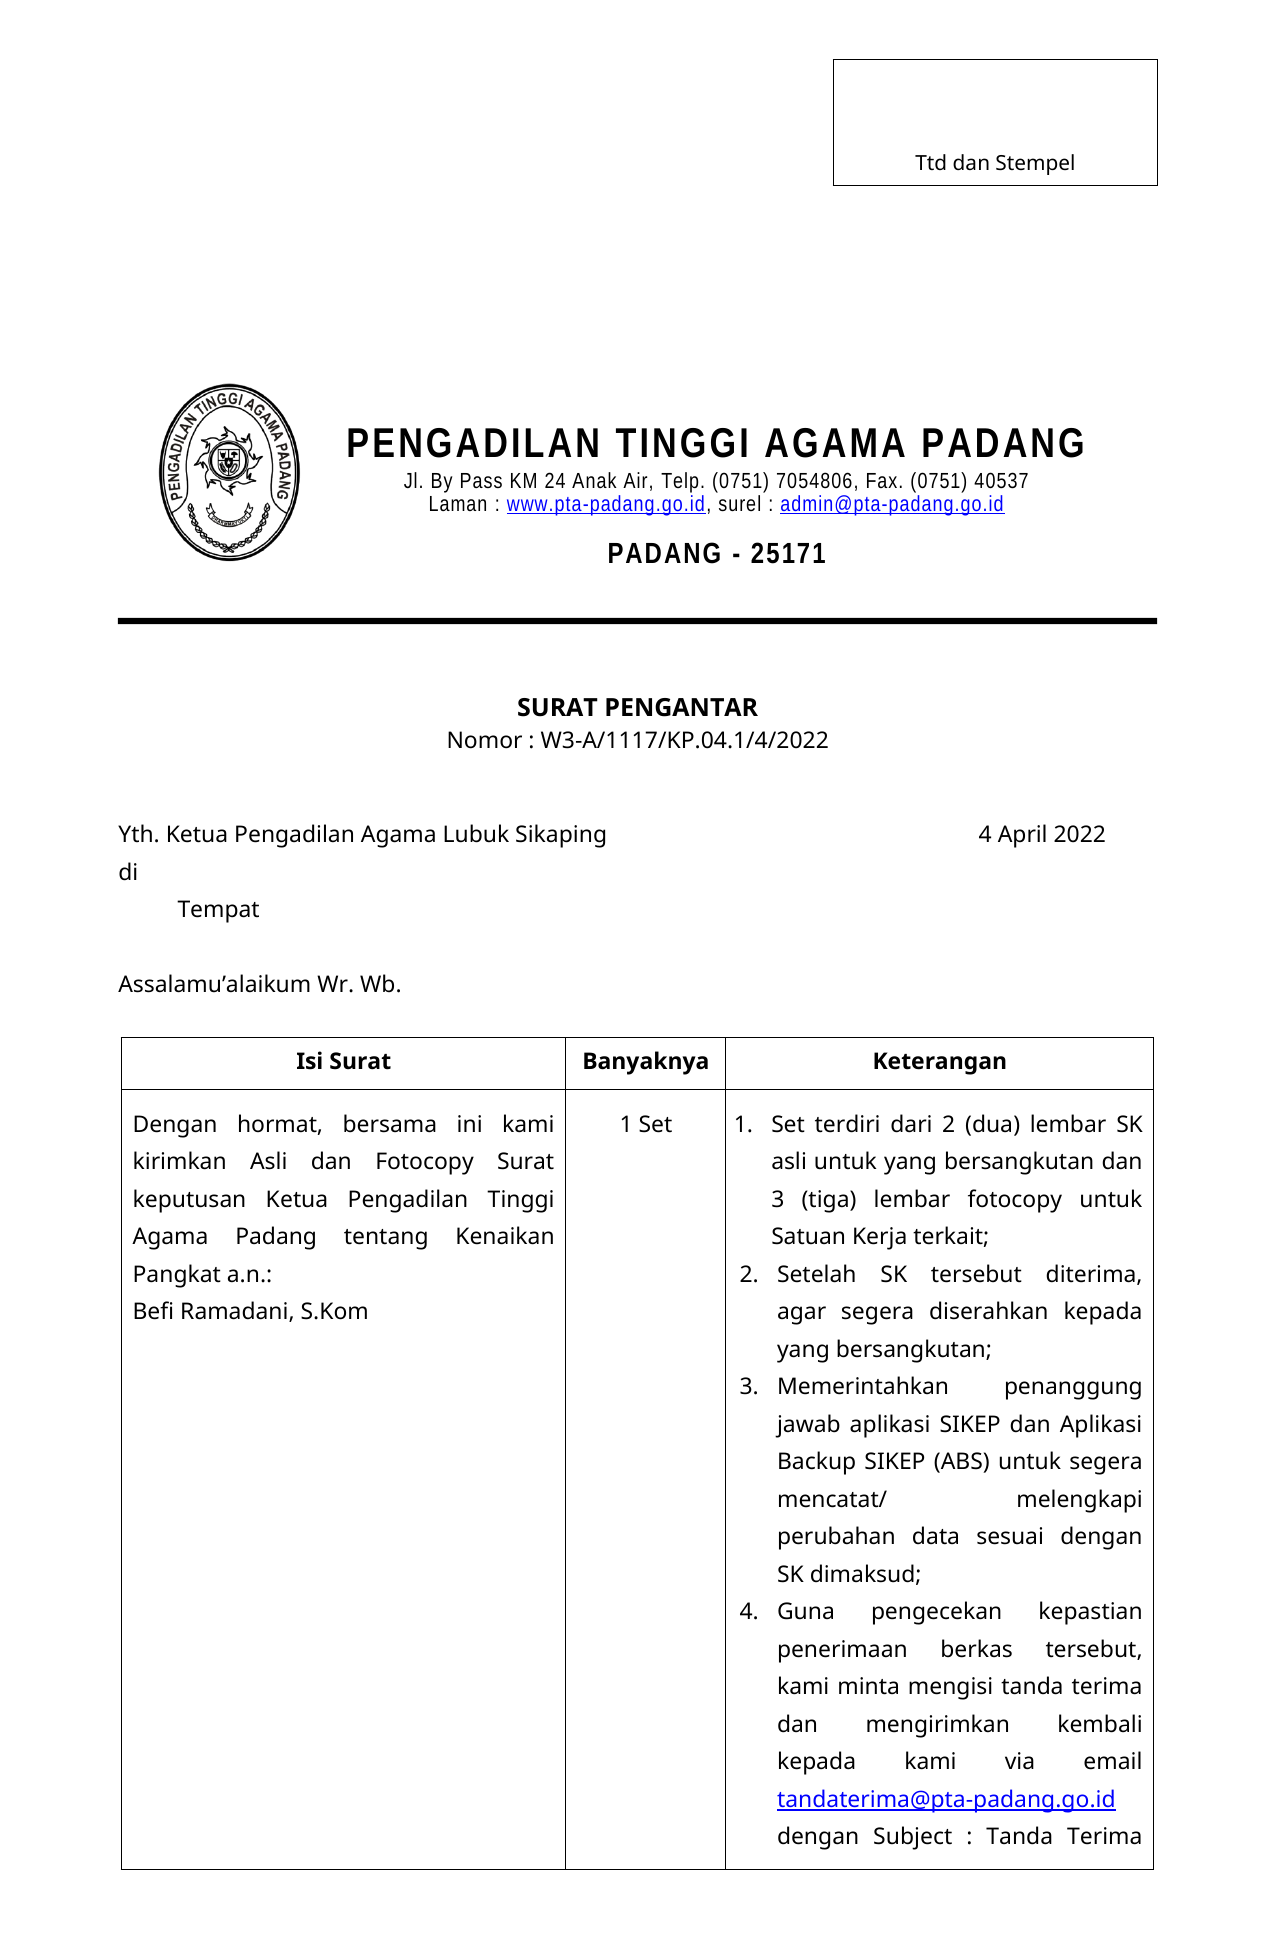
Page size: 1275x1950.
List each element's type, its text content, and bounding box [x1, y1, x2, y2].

text SURAT PENGANTAR [118, 690, 1157, 724]
picture [158, 383, 301, 562]
table_header Keterangan [726, 1038, 1153, 1089]
text Tempat [118, 893, 1157, 924]
table_cell Ttd dan Stempel [834, 60, 1157, 185]
table_header Banyaknya [566, 1038, 725, 1089]
text Assalamu’alaikum Wr. Wb. [118, 968, 1157, 999]
text Nomor : W3-A/1117/KP.04.1/4/2022 [118, 724, 1157, 755]
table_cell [726, 1090, 1153, 1869]
table_header Isi Surat [122, 1038, 565, 1089]
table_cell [122, 1090, 565, 1869]
text Yth. Ketua Pengadilan Agama Lubuk Sikaping 4 April 2022 [118, 818, 1157, 849]
table_cell 1 Set [566, 1090, 725, 1869]
text di [118, 856, 1157, 887]
